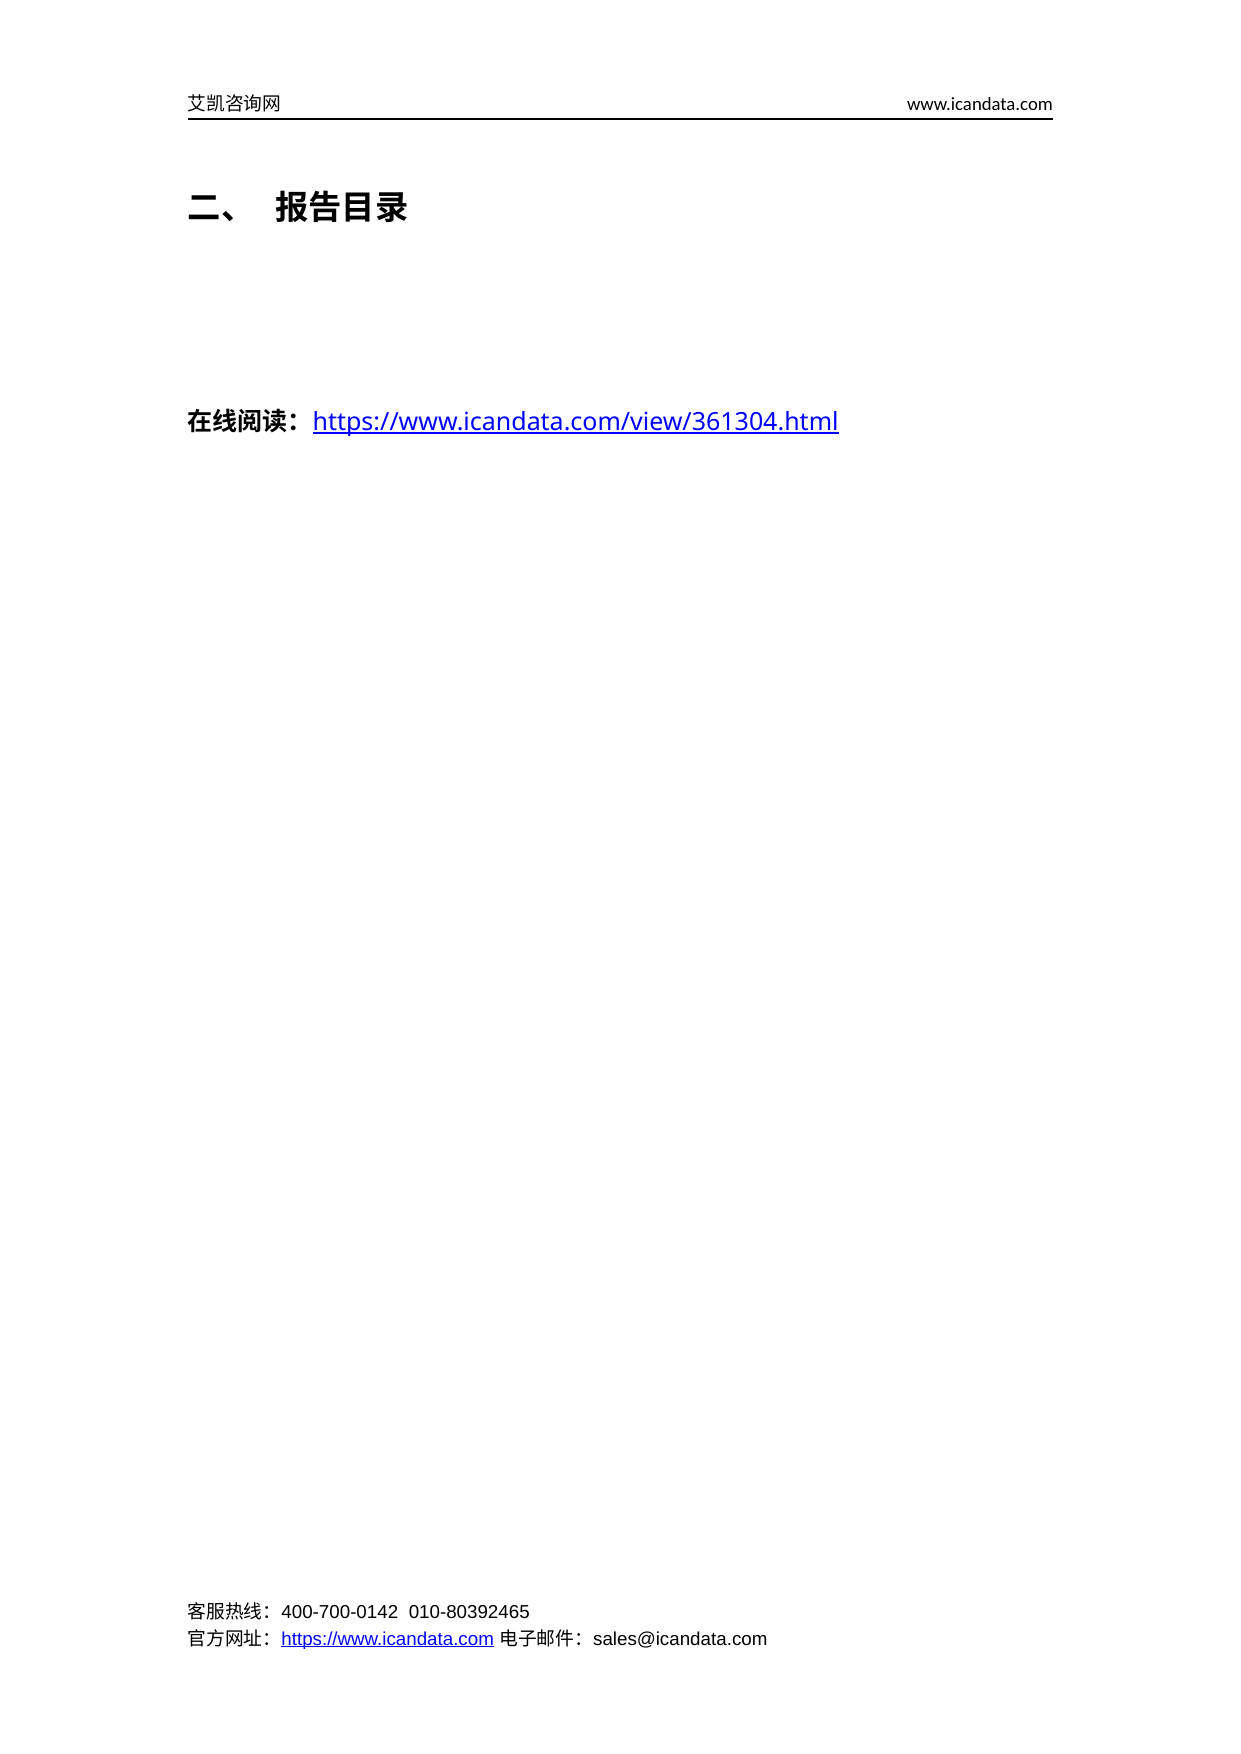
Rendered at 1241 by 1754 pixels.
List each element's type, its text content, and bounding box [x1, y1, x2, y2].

text 在线阅读：https://www.icandata.com/view/361304.html [187, 387, 1053, 452]
subtitle 报告目录 [187, 172, 1053, 237]
